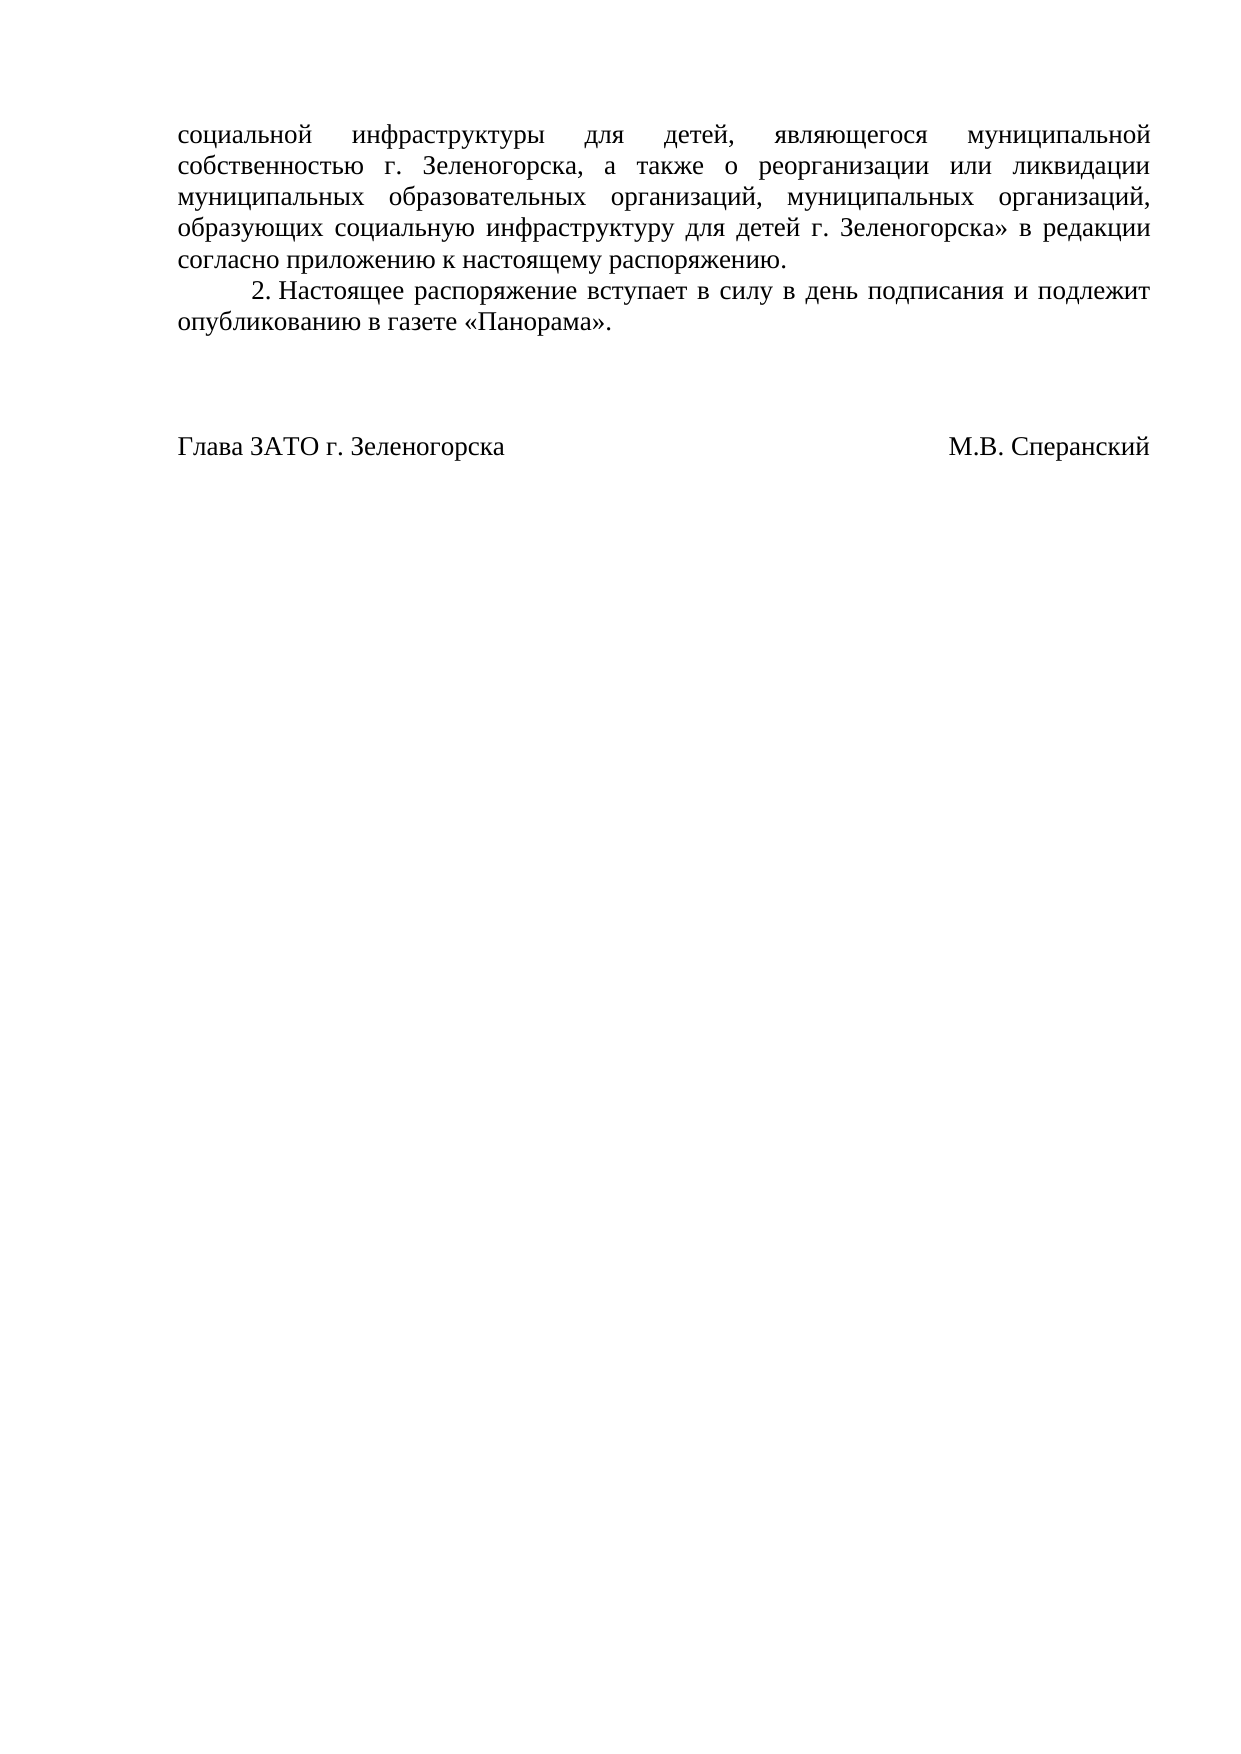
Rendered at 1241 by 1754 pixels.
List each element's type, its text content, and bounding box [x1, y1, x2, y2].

text Глава ЗАТО г. Зеленогорска М.В. Сперанский [177, 429, 1152, 461]
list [177, 118, 1152, 274]
text 2. Настоящее распоряжение вступает в силу в день подписания и подлежит опубликованию в газете «Панорама». [177, 274, 1152, 336]
